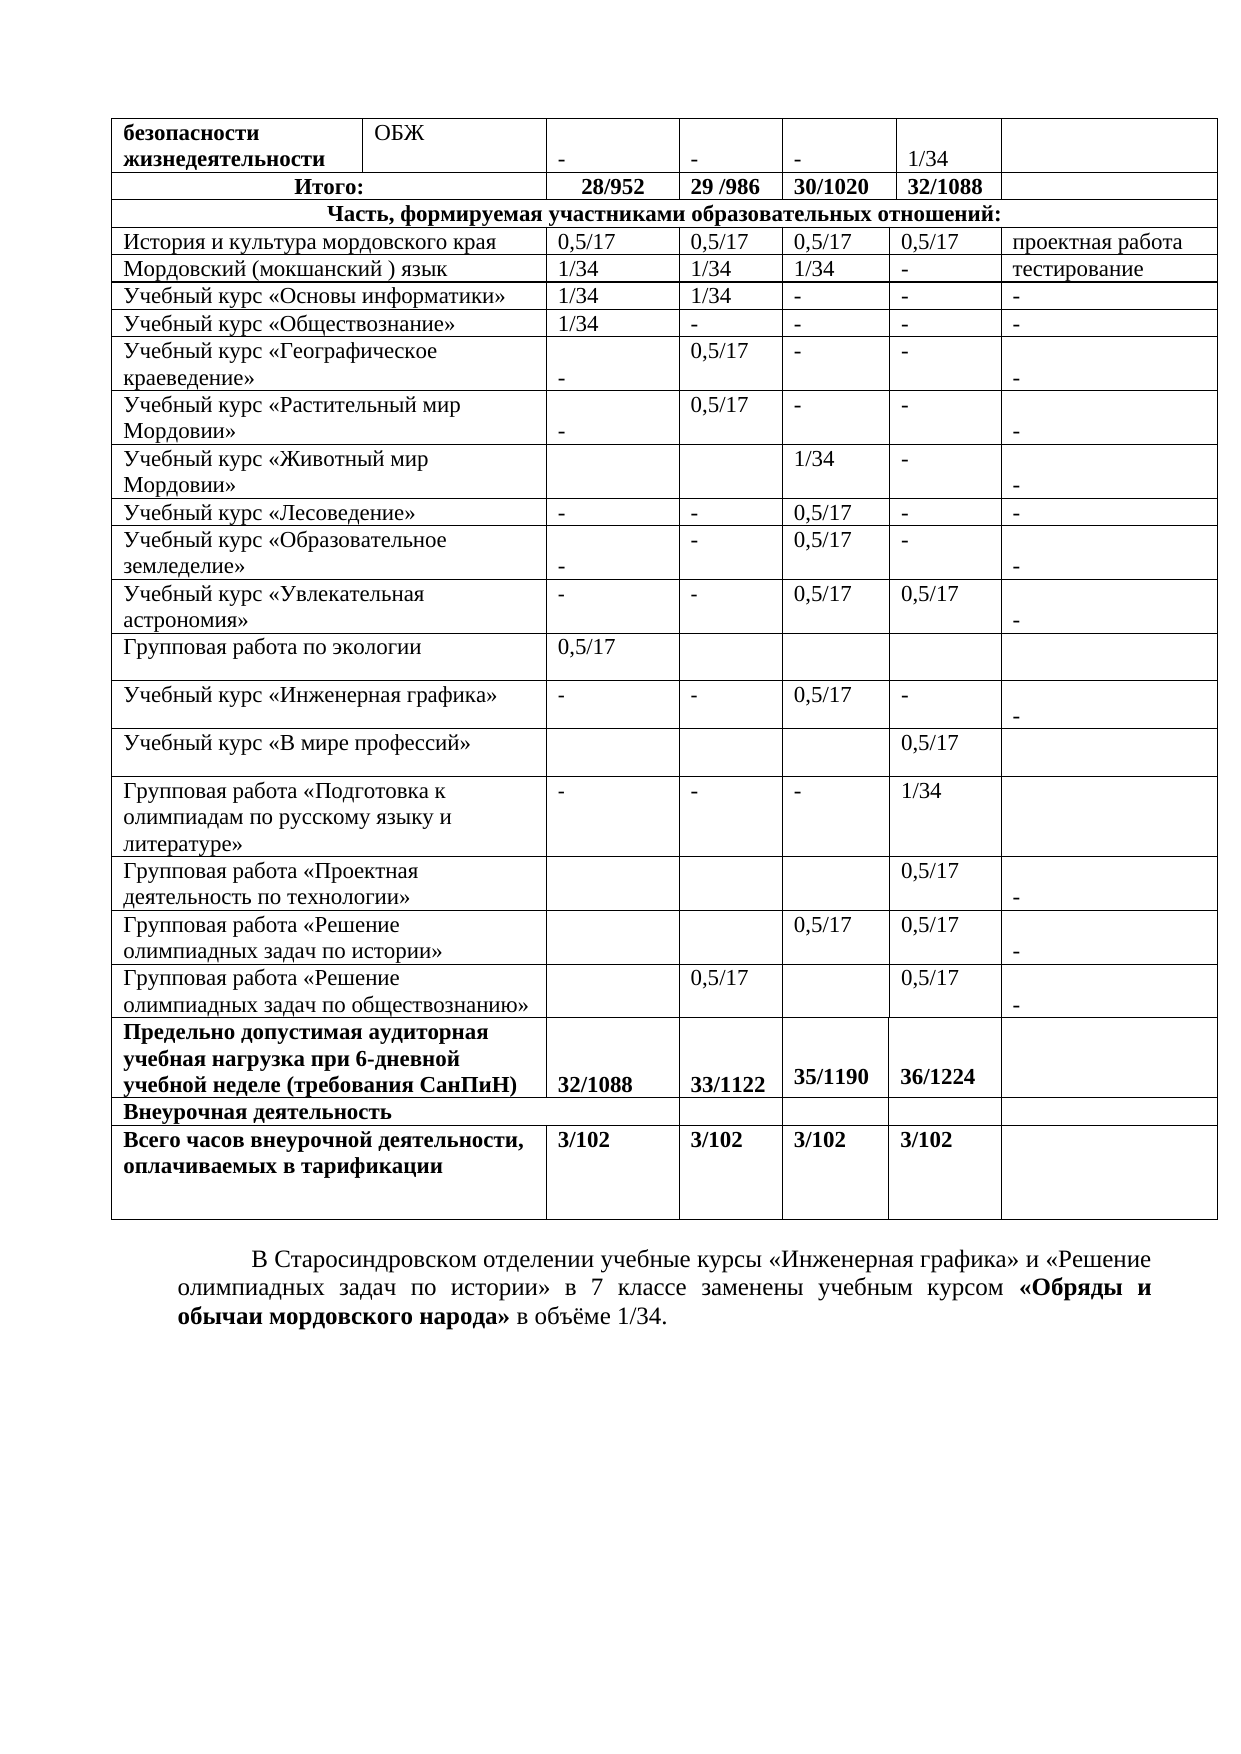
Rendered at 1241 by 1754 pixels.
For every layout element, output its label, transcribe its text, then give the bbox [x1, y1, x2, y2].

table_cell [1002, 1098, 1217, 1125]
table_cell - [783, 391, 889, 444]
table_cell Часть, формируемая участниками образовательных отношений: [112, 200, 1217, 227]
table_cell 0,5/17 [783, 499, 889, 525]
table_cell [680, 729, 782, 776]
table_cell Групповая работа «Проектная деятельность по технологии» [112, 857, 546, 910]
table_cell - [890, 255, 1001, 281]
table_cell 0,5/17 [783, 526, 889, 579]
table_cell Предельно допустимая аудиторная учебная нагрузка при 6-дневной учебной неделе (требования СанПиН) [112, 1018, 546, 1097]
table_cell 0,5/17 [783, 580, 889, 632]
table_cell [889, 1098, 1001, 1125]
table_cell [547, 445, 679, 497]
table_cell Учебный курс «Образовательное земледелие» [112, 526, 546, 579]
table_cell 0,5/17 [680, 965, 782, 1017]
table_cell 3/102 [889, 1126, 1001, 1219]
table_cell - [1002, 391, 1217, 444]
table_cell 1/34 [897, 119, 1001, 172]
text В Старосиндровском отделении учебные курсы «Инженерная графика» и «Решение олимпиадных задач по истории» в 7 классе заменены учебным курсом «Обряды и обычаи мордовского народа» в объёме 1/34. [177, 1244, 1152, 1330]
table_cell Мордовский (мокшанский ) язык [112, 255, 546, 281]
table_cell Групповая работа «Решение олимпиадных задач по обществознанию» [112, 965, 546, 1017]
table_cell 0,5/17 [783, 911, 889, 963]
table_cell 1/34 [680, 255, 782, 281]
table_cell Учебный курс «Лесоведение» [112, 499, 546, 525]
table_cell - [547, 681, 679, 728]
table_cell [1002, 119, 1217, 172]
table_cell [112, 119, 362, 172]
table_cell - [547, 337, 679, 390]
table_cell - [680, 681, 782, 728]
table_cell 0,5/17 [890, 729, 1001, 776]
table_cell - [783, 119, 896, 172]
table_cell - [547, 119, 679, 172]
table_cell Учебный курс «Основы информатики» [112, 283, 546, 309]
table_cell [783, 1098, 888, 1125]
table_cell 28/952 [547, 173, 679, 199]
table_cell - [783, 777, 889, 856]
table_cell 0,5/17 [680, 337, 782, 390]
table_cell - [890, 337, 1001, 390]
table_cell 0,5/17 [783, 681, 889, 728]
table_cell Учебный курс «Географическое краеведение» [112, 337, 546, 390]
table_cell 0,5/17 [890, 580, 1001, 632]
table_cell 29 /986 [680, 173, 782, 199]
table_cell - [1002, 526, 1217, 579]
table_cell - [890, 310, 1001, 336]
table_cell - [1002, 499, 1217, 525]
table_cell 0,5/17 [547, 228, 679, 254]
table_cell [783, 857, 889, 910]
table_cell 30/1020 [783, 173, 896, 199]
table_cell 0,5/17 [890, 911, 1001, 963]
table_cell 1/34 [783, 445, 889, 497]
table_cell - [547, 499, 679, 525]
table_cell - [1002, 283, 1217, 309]
table_cell [680, 445, 782, 497]
table_cell проектная работа [1002, 228, 1217, 254]
table_cell 1/34 [680, 283, 782, 309]
table_cell 0,5/17 [547, 634, 679, 680]
table_cell 32/1088 [897, 173, 1001, 199]
table_cell - [1002, 310, 1217, 336]
table_cell Учебный курс «Животный мир Мордовии» [112, 445, 546, 497]
table_cell 3/102 [547, 1126, 679, 1219]
table_cell 3/102 [783, 1126, 888, 1219]
table_cell - [680, 310, 782, 336]
table_cell Итого: [112, 173, 546, 199]
table_cell 3/102 [680, 1126, 782, 1219]
table_cell Групповая работа «Подготовка к олимпиадам по русскому языку и литературе» [112, 777, 546, 856]
table_cell Групповая работа по экологии [112, 634, 546, 680]
table_cell 1/34 [783, 255, 889, 281]
table_cell [1002, 1018, 1217, 1097]
table_cell 0,5/17 [890, 965, 1001, 1017]
table_cell 0,5/17 [680, 228, 782, 254]
table_cell - [1002, 580, 1217, 632]
table_cell История и культура мордовского края [112, 228, 546, 254]
table_cell - [783, 310, 889, 336]
table_cell [680, 634, 782, 680]
table_cell [1002, 777, 1217, 856]
table_cell [1002, 1126, 1217, 1219]
table_cell 32/1088 [547, 1018, 679, 1097]
table_cell [680, 1098, 782, 1125]
table_cell - [680, 777, 782, 856]
table_cell 0,5/17 [890, 857, 1001, 910]
table_cell - [547, 777, 679, 856]
table_cell Всего часов внеурочной деятельности, оплачиваемых в тарификации [112, 1126, 546, 1219]
table_cell - [1002, 965, 1217, 1017]
table_cell - [890, 391, 1001, 444]
table_cell 1/34 [547, 283, 679, 309]
table_cell [1002, 173, 1217, 199]
table_cell - [680, 526, 782, 579]
table_cell [547, 729, 679, 776]
table_cell 33/1122 [680, 1018, 782, 1097]
table_cell 1/34 [547, 255, 679, 281]
table_cell Учебный курс «В мире профессий» [112, 729, 546, 776]
table_cell - [783, 337, 889, 390]
table_cell - [547, 580, 679, 632]
table_cell [890, 634, 1001, 680]
table_cell Учебный курс «Растительный мир Мордовии» [112, 391, 546, 444]
table_cell - [680, 580, 782, 632]
table_cell - [890, 445, 1001, 497]
table_cell Учебный курс «Увлекательная астрономия» [112, 580, 546, 632]
table_cell [1002, 634, 1217, 680]
table_cell - [547, 526, 679, 579]
table_cell 0,5/17 [680, 391, 782, 444]
table_cell 36/1224 [889, 1018, 1001, 1097]
table_cell [547, 911, 679, 963]
table_cell - [1002, 911, 1217, 963]
table_cell [783, 965, 889, 1017]
table_cell 0,5/17 [783, 228, 889, 254]
table_cell [547, 965, 679, 1017]
table_cell - [1002, 681, 1217, 728]
table_cell - [680, 119, 782, 172]
table_cell 35/1190 [783, 1018, 888, 1097]
table_cell ОБЖ [363, 119, 546, 172]
table_cell тестирование [1002, 255, 1217, 281]
table_cell Учебный курс «Обществознание» [112, 310, 546, 336]
table_cell 1/34 [547, 310, 679, 336]
table_cell Учебный курс «Инженерная графика» [112, 681, 546, 728]
table_cell - [680, 499, 782, 525]
table_cell 0,5/17 [890, 228, 1001, 254]
table_cell - [1002, 445, 1217, 497]
table_cell - [890, 681, 1001, 728]
table_cell Внеурочная деятельность [112, 1098, 679, 1125]
table_cell - [890, 283, 1001, 309]
table_cell Групповая работа «Решение олимпиадных задач по истории» [112, 911, 546, 963]
table_cell - [890, 526, 1001, 579]
table_cell [783, 729, 889, 776]
table_cell - [1002, 857, 1217, 910]
table_cell [680, 911, 782, 963]
table_cell - [890, 499, 1001, 525]
table_cell [680, 857, 782, 910]
table_cell [1002, 729, 1217, 776]
table_cell - [783, 283, 889, 309]
table_cell 1/34 [890, 777, 1001, 856]
table_cell - [547, 391, 679, 444]
table_cell [783, 634, 889, 680]
table_cell - [1002, 337, 1217, 390]
table_cell [547, 857, 679, 910]
